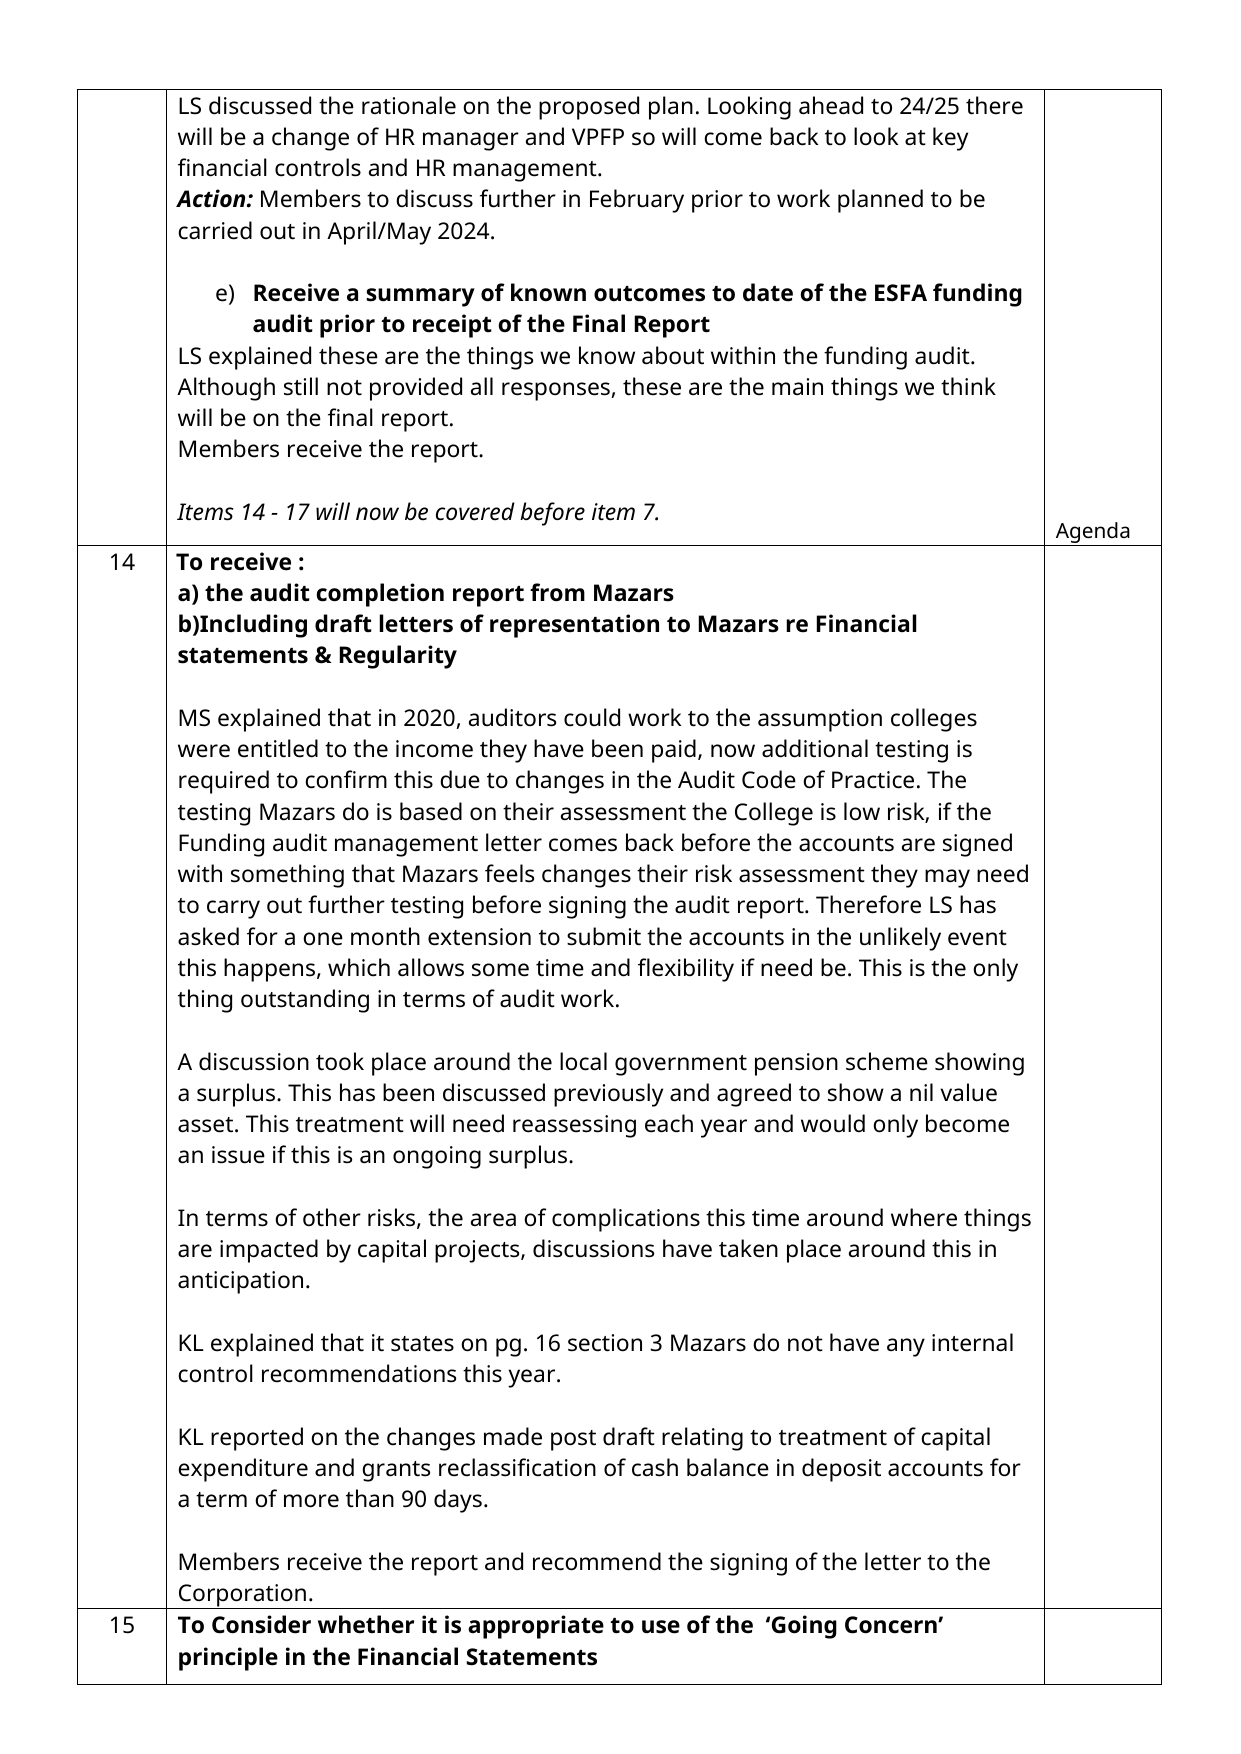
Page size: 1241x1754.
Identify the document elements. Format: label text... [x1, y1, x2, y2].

table_cell 14 [78, 546, 166, 1608]
table_cell [1045, 546, 1161, 1608]
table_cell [167, 90, 1044, 545]
table_cell Agenda [1045, 90, 1161, 545]
table_cell [1045, 1609, 1161, 1684]
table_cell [167, 1609, 1044, 1684]
table_cell 6 [78, 90, 166, 545]
table_cell To receive : a) the audit completion report from Mazars b)Including draft letters of representation to Mazars re Financial statements & Regularity MS explained that in 2020, auditors could work to the assumption colleges were entitled to the income they have been paid, now additional testing is required to confirm this due to changes in the Audit Code of Practice. The testing Mazars do is based on their assessment the College is low risk, if the Funding audit management letter comes back before the accounts are signed with something that Mazars feels changes their risk assessment they may need to carry out further testing before signing the audit report. Therefore LS has asked for a one month extension to submit the accounts in the unlikely event this happens, which allows some time and flexibility if need be. This is the only thing outstanding in terms of audit work. A discussion took place around the local government pension scheme showing a surplus. This has been discussed previously and agreed to show a nil value asset. This treatment will need reassessing each year and would only become an issue if this is an ongoing surplus. In terms of other risks, the area of complications this time around where things are impacted by capital projects, discussions have taken place around this in anticipation. KL explained that it states on pg. 16 section 3 Mazars do not have any internal control recommendations this year. KL reported on the changes made post draft relating to treatment of capital expenditure and grants reclassification of cash balance in deposit accounts for a term of more than 90 days. Members receive the report and recommend the signing of the letter to the Corporation. [167, 546, 1044, 1608]
table_cell 15 [78, 1609, 166, 1684]
